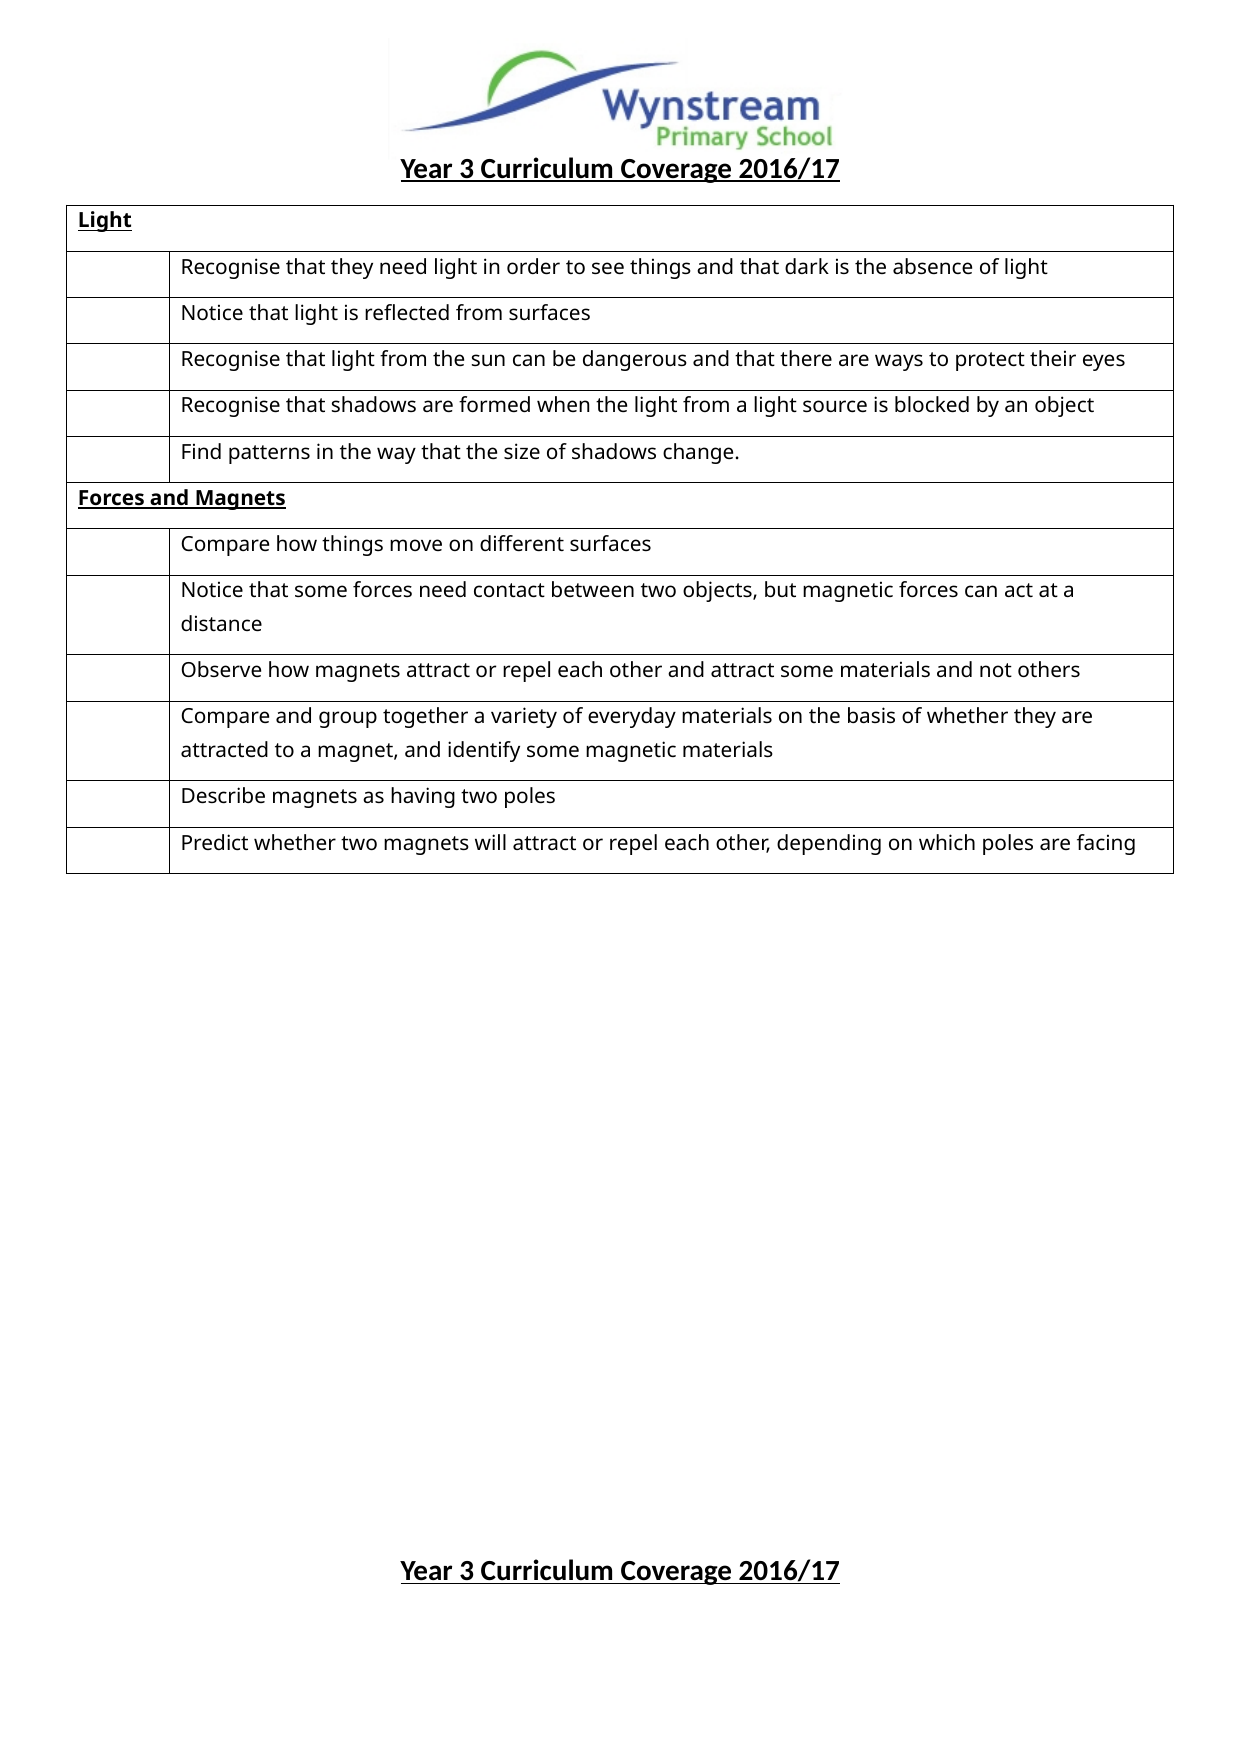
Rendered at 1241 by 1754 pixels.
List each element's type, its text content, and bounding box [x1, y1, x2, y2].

table_cell Forces and Magnets [67, 483, 1173, 528]
table_cell [67, 391, 169, 436]
table_cell Recognise that light from the sun can be dangerous and that there are ways to protect their eyes [170, 344, 1173, 389]
table_cell Notice that some forces need contact between two objects, but magnetic forces can act at a distance [170, 576, 1173, 654]
table_cell [67, 655, 169, 701]
table_cell [67, 781, 169, 827]
table_cell [67, 298, 169, 343]
table_cell Recognise that shadows are formed when the light from a light source is blocked by an object [170, 391, 1173, 436]
table_cell [67, 252, 169, 297]
table_cell [67, 529, 169, 574]
table_cell [67, 344, 169, 389]
table_cell [67, 828, 169, 873]
table_cell Predict whether two magnets will attract or repel each other, depending on which poles are facing [170, 828, 1173, 873]
table_cell [67, 702, 169, 780]
table_cell Notice that light is reflected from surfaces [170, 298, 1173, 343]
picture [388, 38, 843, 150]
table_cell Observe how magnets attract or repel each other and attract some materials and not others [170, 655, 1173, 701]
table_cell Compare and group together a variety of everyday materials on the basis of whether they are attracted to a magnet, and identify some magnetic materials [170, 702, 1173, 780]
text Year 3 Curriculum Coverage 2016/17 [150, 1552, 1090, 1588]
table_header Light [67, 206, 1173, 251]
table_cell [67, 576, 169, 654]
table_cell Find patterns in the way that the size of shadows change. [170, 437, 1173, 482]
table_cell Recognise that they need light in order to see things and that dark is the absence of light [170, 252, 1173, 297]
table_cell Describe magnets as having two poles [170, 781, 1173, 827]
text Year 3 Curriculum Coverage 2016/17 [150, 150, 1090, 186]
table_cell [67, 437, 169, 482]
table_cell Compare how things move on different surfaces [170, 529, 1173, 574]
